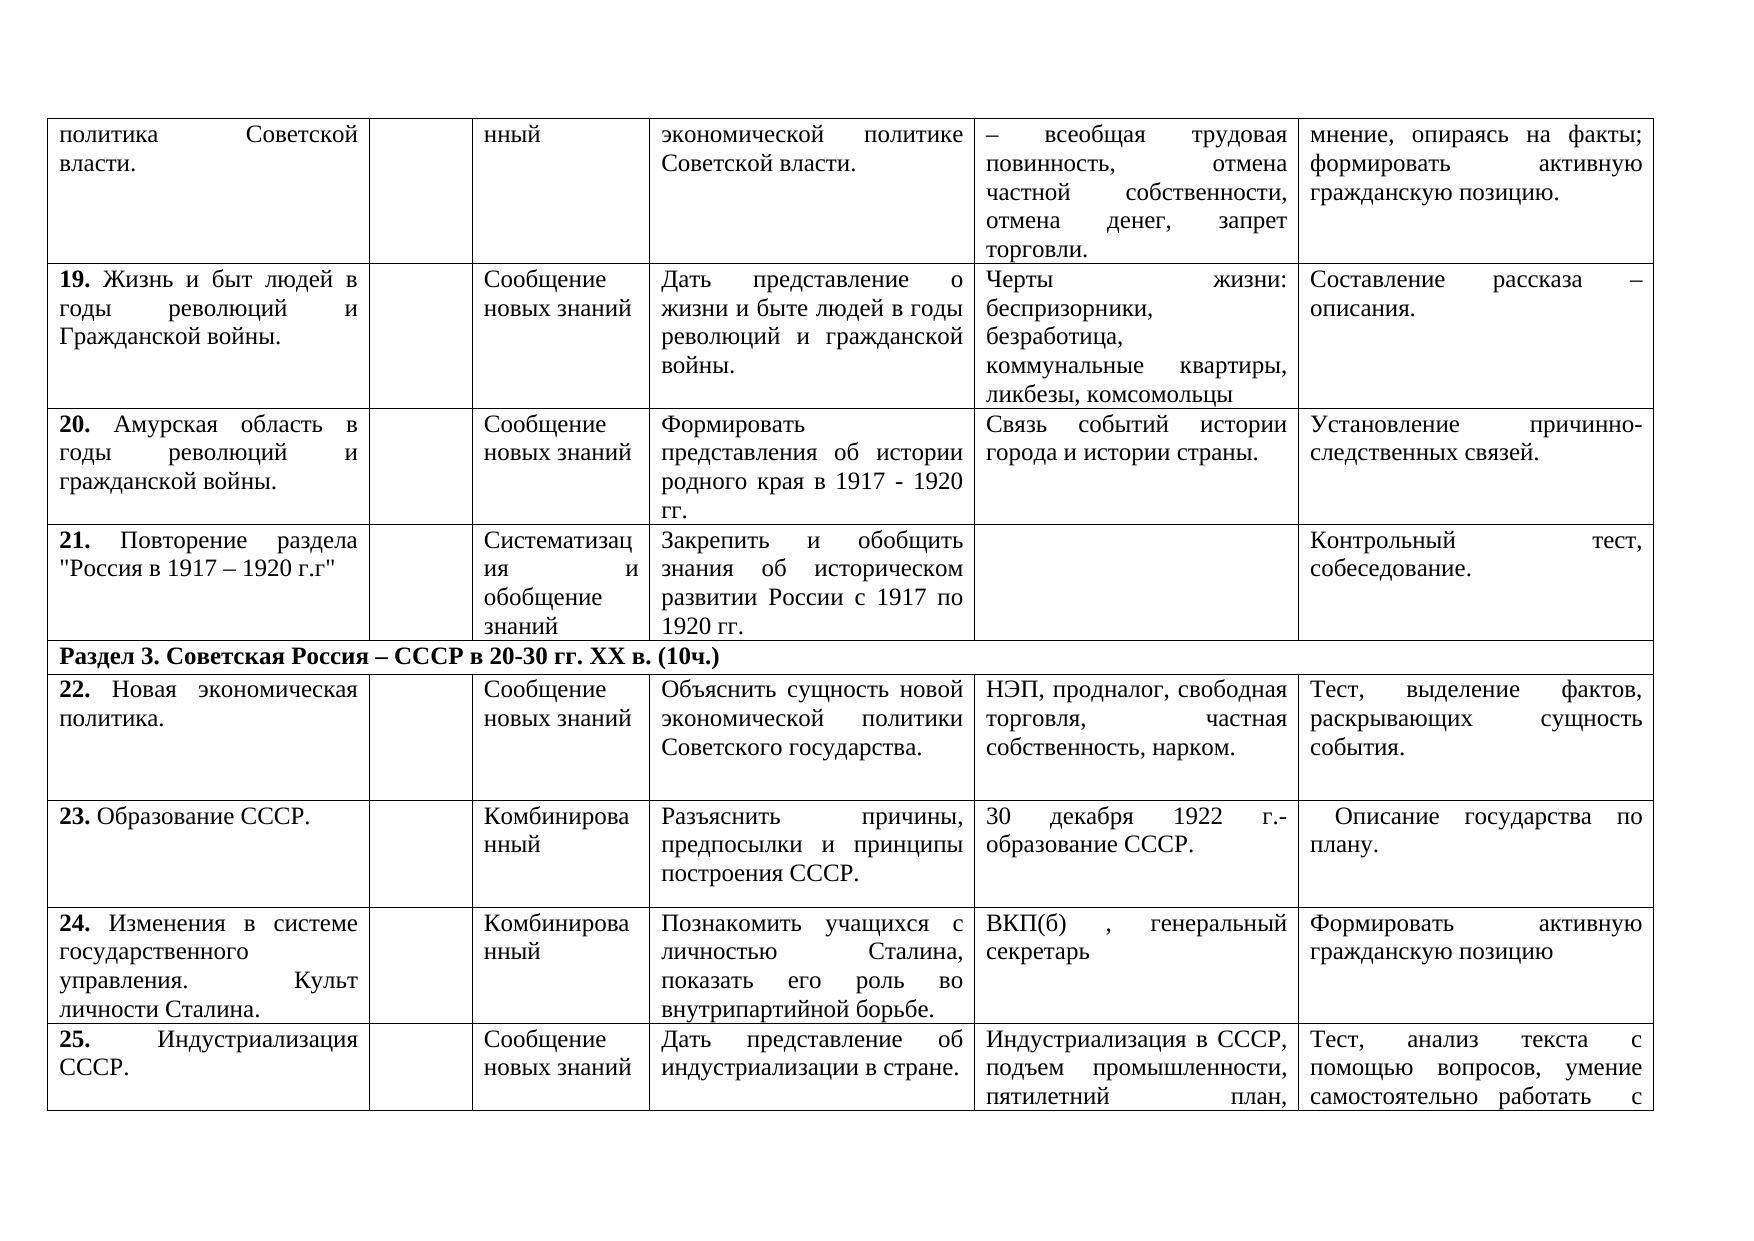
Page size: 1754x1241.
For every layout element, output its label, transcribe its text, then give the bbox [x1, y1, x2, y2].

table_cell 22. Новая экономическая политика. [48, 675, 369, 800]
table_cell Объяснить сущность новой экономической политики Советского государства. [650, 675, 974, 800]
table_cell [48, 119, 369, 263]
table_cell Комбинированный [473, 908, 649, 1023]
table_cell Дать представление о жизни и быте людей в годы революций и гражданской войны. [650, 264, 974, 408]
table_cell [370, 264, 472, 408]
table_cell Тест, выделение фактов, раскрывающих сущность события. [1299, 675, 1653, 800]
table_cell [1299, 119, 1653, 263]
table_cell [370, 801, 472, 907]
table_cell Сообщение новых знаний [473, 264, 649, 408]
table_cell [370, 409, 472, 524]
table_cell [975, 525, 1298, 640]
table_cell Формировать активную гражданскую позицию [1299, 908, 1653, 1023]
table_cell Связь событий истории города и истории страны. [975, 409, 1298, 524]
table_cell Комбинированный [473, 801, 649, 907]
table_cell Сообщение новых знаний [473, 409, 649, 524]
table_cell Формировать представления об истории родного края в 1917 - 1920 гг. [650, 409, 974, 524]
table_cell 30 декабря 1922 г.- образование СССР. [975, 801, 1298, 907]
table_cell ВКП(б) , генеральный секретарь [975, 908, 1298, 1023]
table_cell Сообщение новых знаний [473, 675, 649, 800]
table_cell Составление рассказа – описания. [1299, 264, 1653, 408]
table_cell [370, 675, 472, 800]
table_cell НЭП, продналог, свободная торговля, частная собственность, нарком. [975, 675, 1298, 800]
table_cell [473, 1024, 649, 1110]
table_cell 24. Изменения в системе государственного управления. Культ личности Сталина. [48, 908, 369, 1023]
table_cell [650, 119, 974, 263]
table_cell Описание государства по плану. [1299, 801, 1653, 907]
table_cell 20. Амурская область в годы революций и гражданской войны. [48, 409, 369, 524]
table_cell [1299, 1024, 1653, 1110]
table_cell Раздел 3. Советская Россия – СССР в 20-30 гг. XX в. (10ч.) [48, 641, 1653, 673]
table_cell Систематизация и обобщение знаний [473, 525, 649, 640]
table_cell Контрольный тест, собеседование. [1299, 525, 1653, 640]
table_cell 19. Жизнь и быт людей в годы революций и Гражданской войны. [48, 264, 369, 408]
table_cell 21. Повторение раздела "Россия в 1917 – 1920 г.г" [48, 525, 369, 640]
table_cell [975, 119, 1298, 263]
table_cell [975, 1024, 1298, 1110]
table_cell Установление причинно- следственных связей. [1299, 409, 1653, 524]
table_cell Разъяснить причины, предпосылки и принципы построения СССР. [650, 801, 974, 907]
table_cell Закрепить и обобщить знания об историческом развитии России с 1917 по 1920 гг. [650, 525, 974, 640]
table_cell [370, 119, 472, 263]
table_cell Познакомить учащихся с личностью Сталина, показать его роль во внутрипартийной борьбе. [650, 908, 974, 1023]
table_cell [48, 1024, 369, 1110]
table_cell [370, 908, 472, 1023]
table_cell 23. Образование СССР. [48, 801, 369, 907]
table_cell [370, 525, 472, 640]
table_cell Черты жизни: беспризорники, безработица, коммунальные квартиры, ликбезы, комсомольцы [975, 264, 1298, 408]
table_cell [370, 1024, 472, 1110]
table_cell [650, 1024, 974, 1110]
table_cell Комбинированный [473, 119, 649, 263]
